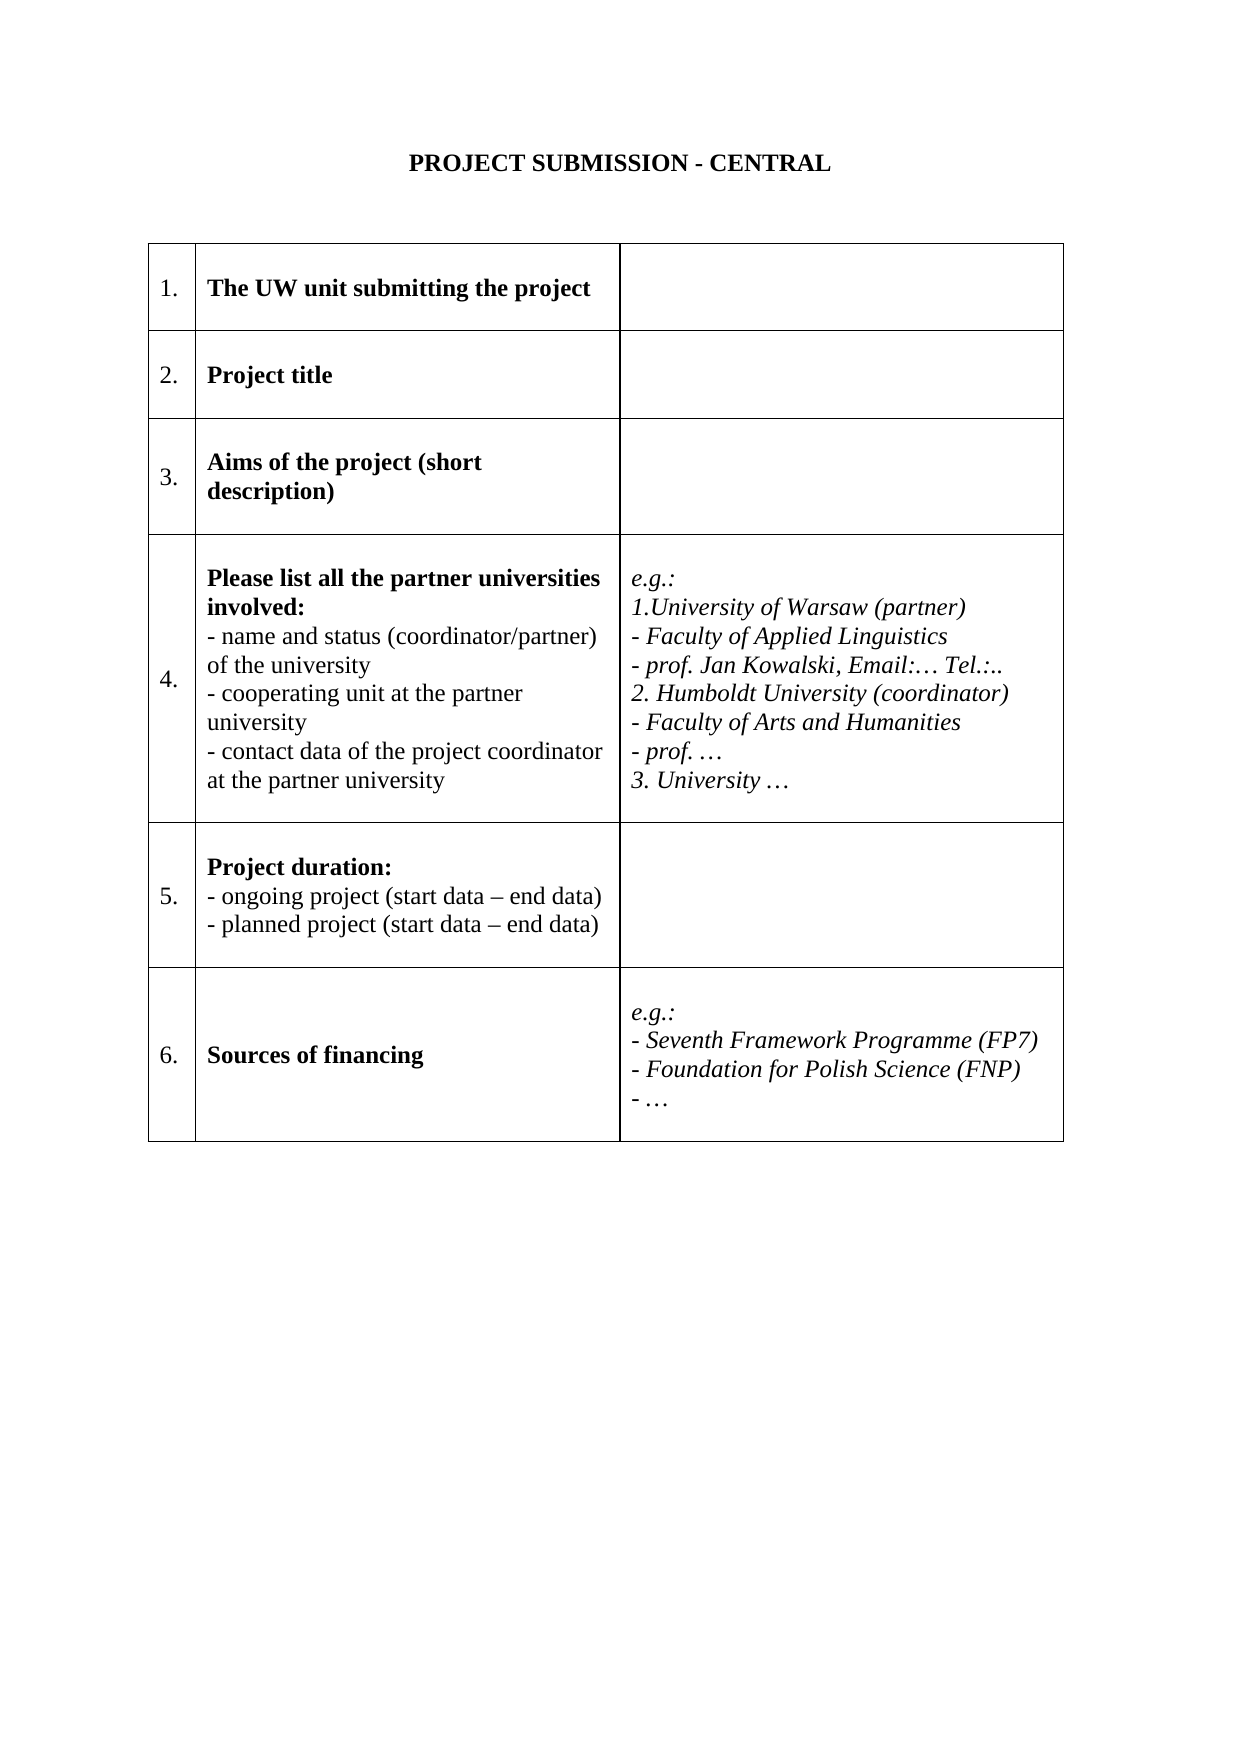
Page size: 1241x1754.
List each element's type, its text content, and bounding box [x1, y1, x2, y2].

table_cell [621, 823, 1063, 967]
table_cell 6. [149, 968, 195, 1141]
table_cell Sources of financing [196, 968, 619, 1141]
table_cell Please list all the partner universities involved: - name and status (coordinator/partner) of the university - cooperating unit at the partner university - contact data of the project coordinator at the partner university [196, 535, 619, 822]
table_cell e.g.: 1.University of Warsaw (partner) - Faculty of Applied Linguistics - prof. Jan Kowalski, Email:… Tel.:.. 2. Humboldt University (coordinator) - Faculty of Arts and Humanities - prof. … 3. University … [621, 535, 1063, 822]
table_cell e.g.: - Seventh Framework Programme (FP7) - Foundation for Polish Science (FNP) - … [621, 968, 1063, 1141]
table_header The UW unit submitting the project [196, 244, 619, 330]
table_cell Project title [196, 331, 619, 418]
table_cell Project duration: - ongoing project (start data – end data) - planned project (start data – end data) [196, 823, 619, 967]
table_header 1. [149, 244, 195, 330]
table_cell 5. [149, 823, 195, 967]
table_header [621, 244, 1063, 330]
table_cell [621, 419, 1063, 534]
table_cell Aims of the project (short description) [196, 419, 619, 534]
table_cell 2. [149, 331, 195, 418]
table_cell 3. [149, 419, 195, 534]
table_cell [621, 331, 1063, 418]
table_cell 4. [149, 535, 195, 822]
text PROJECT SUBMISSION - CENTRAL [148, 148, 1093, 176]
